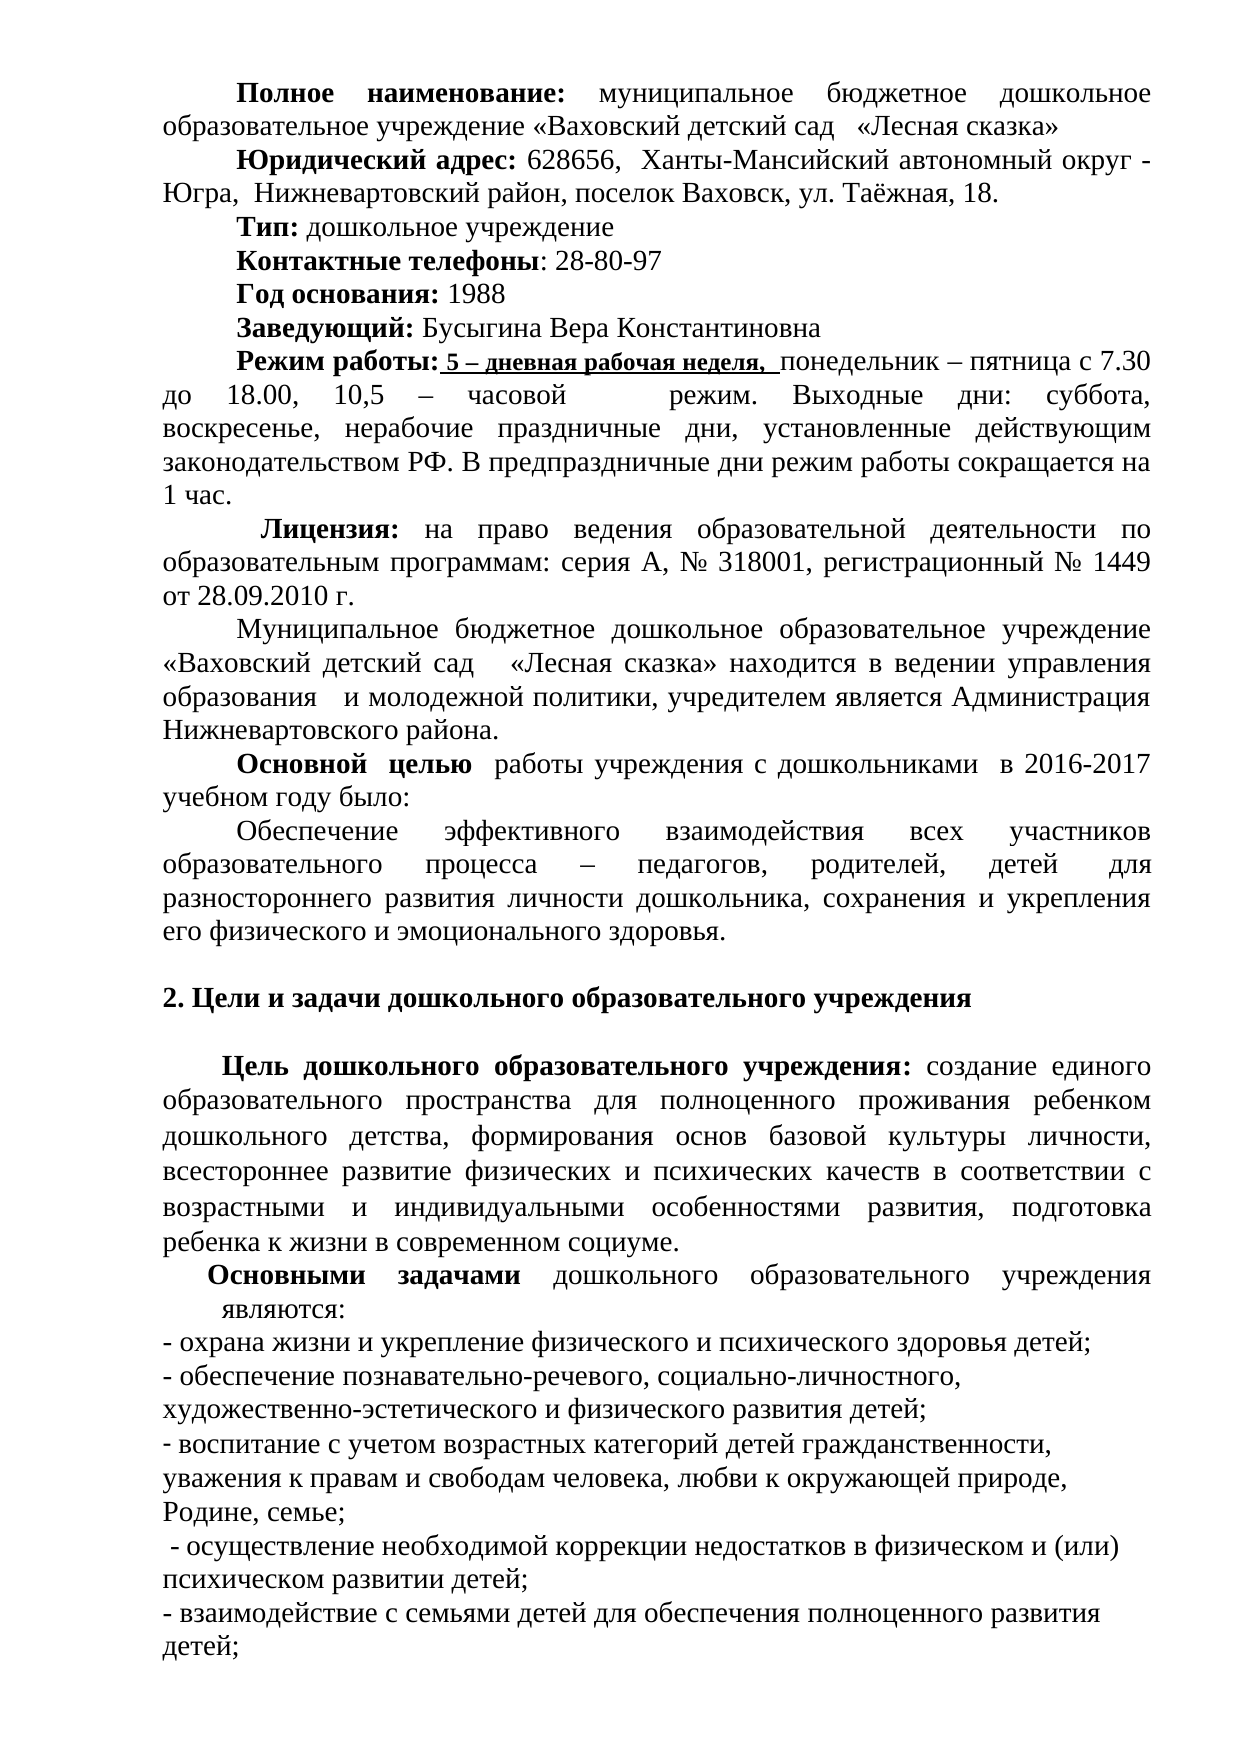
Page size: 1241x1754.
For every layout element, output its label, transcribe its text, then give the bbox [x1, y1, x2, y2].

text Обеспечение эффективного взаимодействия всех участников образовательного процесса – педагогов, родителей, детей для разностороннего развития личности дошкольника, сохранения и укрепления его физического и эмоционального здоровья. [162, 813, 1152, 947]
text Лицензия: на право ведения образовательной деятельности по образовательным программам: серия А, № 318001, регистрационный № 1449 от 28.09.2010 г. [162, 511, 1152, 612]
text художественно-эстетического и физического развития детей; [162, 1391, 1152, 1425]
text Год основания: 1988 [162, 276, 1152, 310]
text - охрана жизни и укрепление физического и психического здоровья детей; [162, 1324, 1152, 1358]
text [162, 1528, 1152, 1662]
text Полное наименование: муниципальное бюджетное дошкольное образовательное учреждение «Ваховский детский сад «Лесная сказка» [162, 75, 1152, 142]
text Основной целью работы учреждения с дошкольниками в 2016-2017 учебном году было: [162, 746, 1152, 813]
text уважения к правам и свободам человека, любви к окружающей природе, Родине, семье; [162, 1461, 1152, 1528]
text Цель дошкольного образовательного учреждения: создание единого образовательного пространства для полноценного проживания ребенком дошкольного детства, формирования основ базовой культуры личности, всестороннее развитие физических и психических качеств в соответствии с возрастными и индивидуальными особенностями развития, подготовка ребенка к жизни в современном социуме. [162, 1048, 1152, 1257]
text - обеспечение познавательно-речевого, социально-личностного, [162, 1358, 1152, 1391]
text Тип: дошкольное учреждение [162, 209, 1152, 243]
text Режим работы: 5 – дневная рабочая неделя, понедельник – пятница с 7.30 до 18.00, 10,5 – часовой режим. Выходные дни: суббота, воскресенье, нерабочие праздничные дни, установленные действующим законодательством РФ. В предпраздничные дни режим работы сокращается на 1 час. [162, 343, 1152, 511]
text - воспитание с учетом возрастных категорий детей гражданственности, [162, 1425, 1152, 1461]
text Контактные телефоны: 28-80-97 [162, 243, 1152, 276]
text Юридический адрес: 628656, Ханты-Мансийский автономный округ - Югра, Нижневартовский район, поселок Ваховск, ул. Таёжная, 18. [162, 142, 1152, 209]
text Муниципальное бюджетное дошкольное образовательное учреждение «Ваховский детский сад «Лесная сказка» находится в ведении управления образования и молодежной политики, учредителем является Администрация Нижневартовского района. [162, 612, 1152, 746]
text Заведующий: Бусыгина Вера Константиновна [162, 310, 1152, 343]
text Основными задачами дошкольного образовательного учреждения являются: [162, 1257, 1152, 1324]
text 2. Цели и задачи дошкольного образовательного учреждения [162, 981, 1152, 1014]
